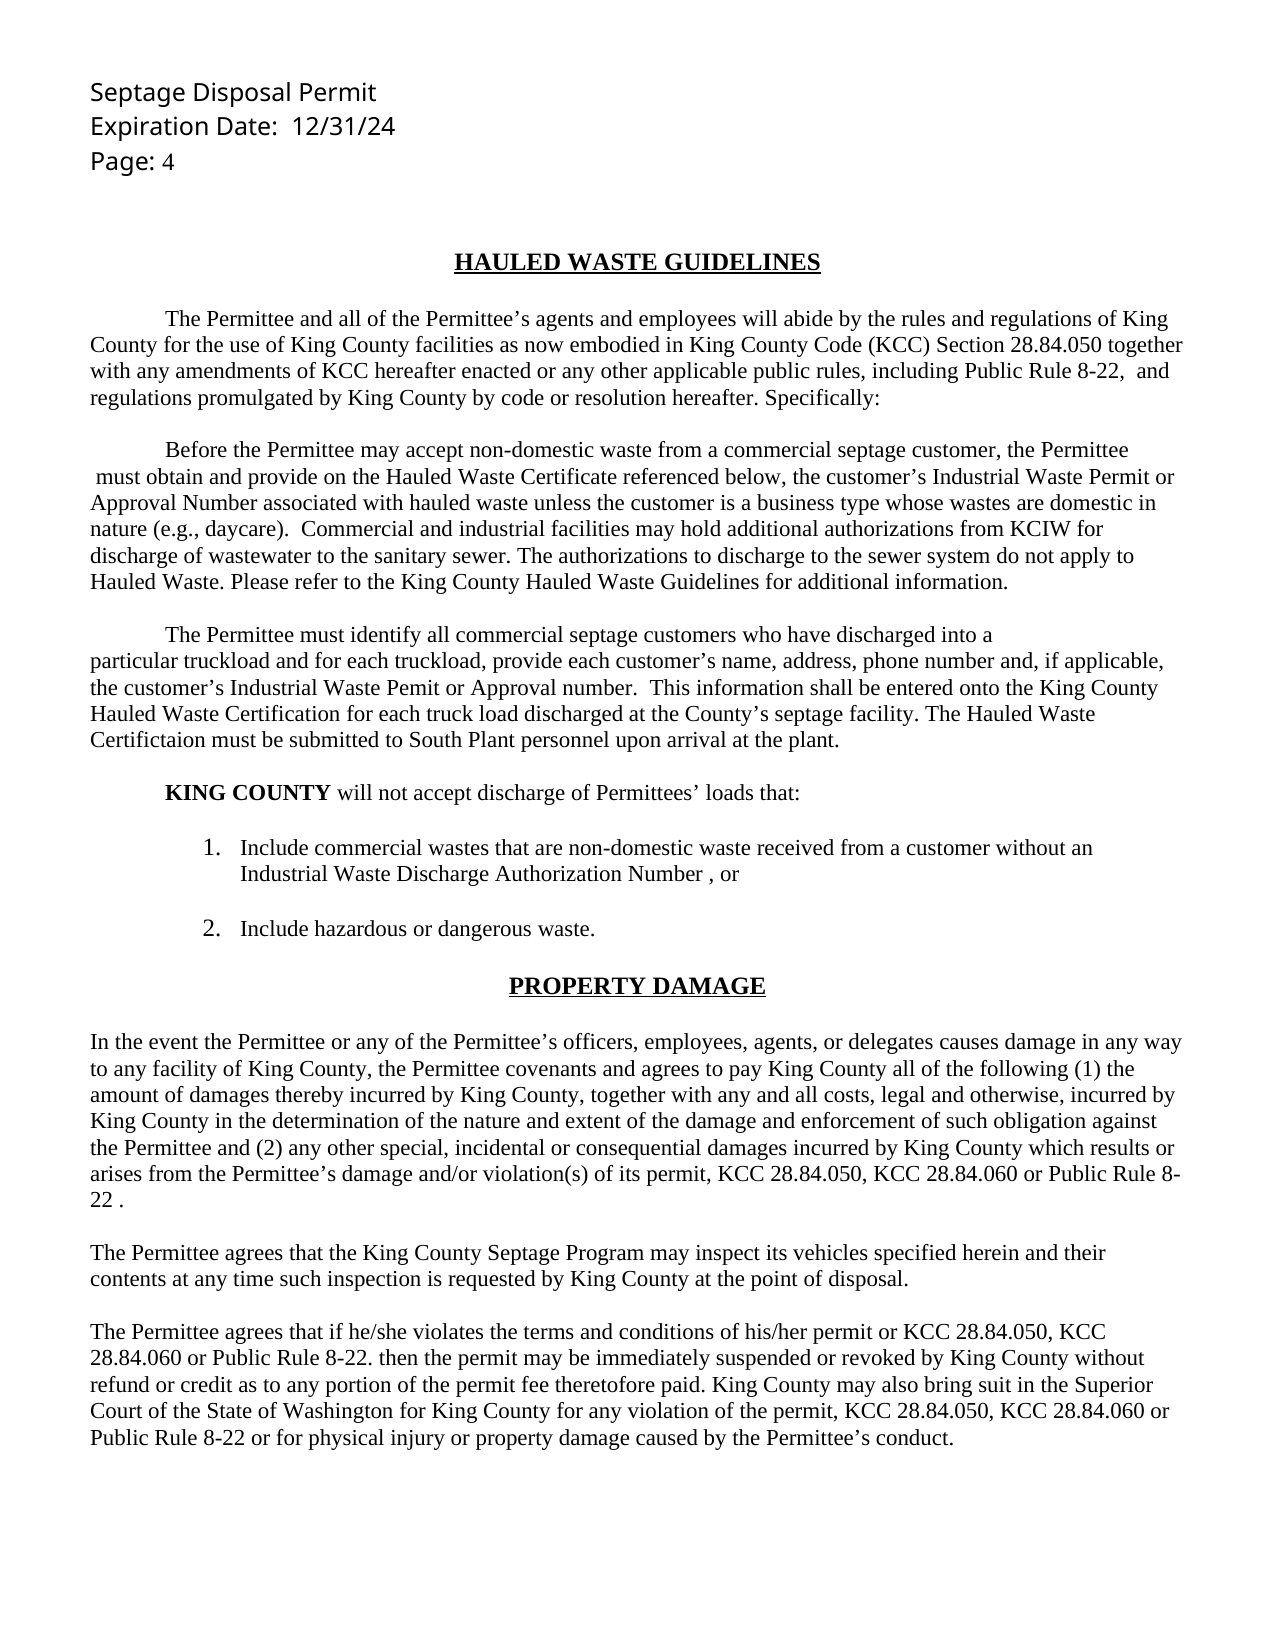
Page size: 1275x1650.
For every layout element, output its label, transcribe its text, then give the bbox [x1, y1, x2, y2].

text In the event the Permittee or any of the Permittee’s officers, employees, agents, or delegates causes damage in any way to any facility of King County, the Permittee covenants and agrees to pay King County all of the following (1) the amount of damages thereby incurred by King County, together with any and all costs, legal and otherwise, incurred by King County in the determination of the nature and extent of the damage and enforcement of such obligation against the Permittee and (2) any other special, incidental or consequential damages incurred by King County which results or arises from the Permittee’s damage and/or violation(s) of its permit, KCC 28.84.050, KCC 28.84.060 or Public Rule 8-22 . [90, 1028, 1185, 1213]
text KING COUNTY will not accept discharge of Permittees’ loads that: [165, 779, 1185, 805]
text must obtain and provide on the Hauled Waste Certificate referenced below, the customer’s Industrial Waste Permit or Approval Number associated with hauled waste unless the customer is a business type whose wastes are domestic in nature (e.g., daycare). Commercial and industrial facilities may hold additional authorizations from KCIW for discharge of wastewater to the sanitary sewer. The authorizations to discharge to the sewer system do not apply to Hauled Waste. Please refer to the King County Hauled Waste Guidelines for additional information. [90, 463, 1185, 594]
text The Permittee must identify all commercial septage customers who have discharged into a [90, 621, 1185, 647]
text The Permittee agrees that if he/she violates the terms and conditions of his/her permit or KCC 28.84.050, KCC 28.84.060 or Public Rule 8-22. then the permit may be immediately suspended or revoked by King County without refund or credit as to any portion of the permit fee theretofore paid. King County may also bring suit in the Superior Court of the State of Washington for King County for any violation of the permit, KCC 28.84.050, KCC 28.84.060 or Public Rule 8-22 or for physical injury or property damage caused by the Permittee’s conduct. [90, 1318, 1185, 1450]
text The Permittee and all of the Permittee’s agents and employees will abide by the rules and regulations of King County for the use of King County facilities as now embodied in King County Code (KCC) Section 28.84.050 together with any amendments of KCC hereafter enacted or any other applicable public rules, including Public Rule 8-22, and regulations promulgated by King County by code or resolution hereafter. Specifically: [90, 305, 1185, 410]
subtitle HAULED WASTE GUIDELINES [90, 247, 1185, 276]
text particular truckload and for each truckload, provide each customer’s name, address, phone number and, if applicable, the customer’s Industrial Waste Pemit or Approval number. This information shall be entered onto the King County Hauled Waste Certification for each truck load discharged at the County’s septage facility. The Hauled Waste Certifictaion must be submitted to South Plant personnel upon arrival at the plant. [90, 647, 1185, 753]
list Include hazardous or dangerous waste. [202, 913, 1185, 942]
list Include commercial wastes that are non-domestic waste received from a customer without an Industrial Waste Discharge Authorization Number , or [202, 832, 1185, 887]
subtitle PROPERTY DAMAGE [90, 971, 1185, 999]
text The Permittee agrees that the King County Septage Program may inspect its vehicles specified herein and their contents at any time such inspection is requested by King County at the point of disposal. [90, 1239, 1185, 1292]
text Before the Permittee may accept non-domestic waste from a commercial septage customer, the Permittee [90, 436, 1185, 463]
